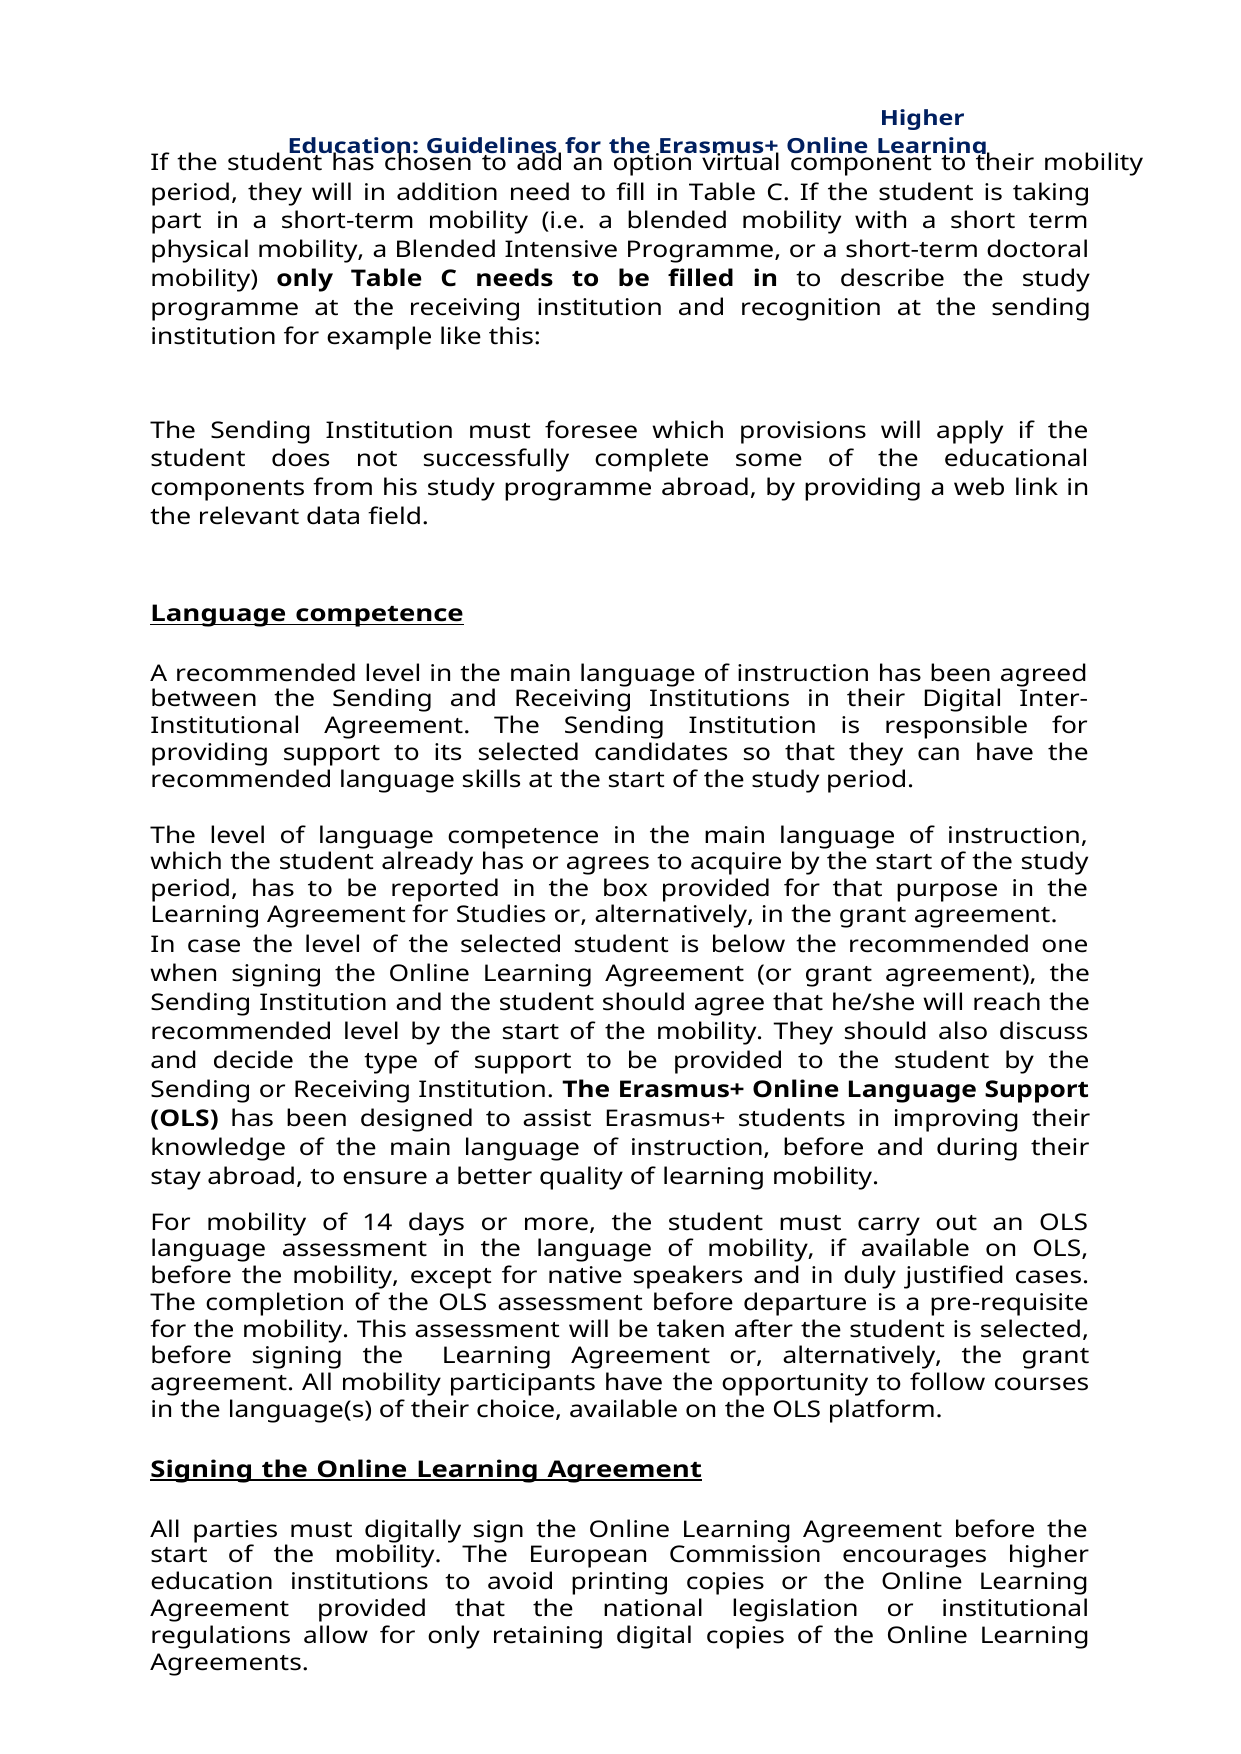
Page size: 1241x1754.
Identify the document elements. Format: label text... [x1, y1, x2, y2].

text A recommended level in the main language of instruction has been agreed between the Sending and Receiving Institutions in their Digital Inter-Institutional Agreement. The Sending Institution is responsible for providing support to its selected candidates so that they can have the recommended language skills at the start of the study period. [150, 660, 1089, 794]
text All parties must digitally sign the Online Learning Agreement before the start of the mobility. The European Commission encourages higher education institutions to avoid printing copies or the Online Learning Agreement provided that the national legislation or institutional regulations allow for only retaining digital copies of the Online Learning Agreements. [150, 1516, 1089, 1677]
text The level of language competence in the main language of instruction, which the student already has or agrees to acquire by the start of the study period, has to be reported in the box provided for that purpose in the Learning Agreement for Studies or, alternatively, in the grant agreement. [150, 822, 1089, 930]
subtitle Language competence [150, 597, 1192, 628]
text If the student has chosen to add an option virtual component to their mobility [150, 150, 1192, 176]
text The Sending Institution must foresee which provisions will apply if the student does not successfully complete some of the educational components from his study programme abroad, by providing a web link in the relevant data field. [150, 415, 1089, 531]
text period, they will in addition need to fill in Table C. If the student is taking part in a short-term mobility (i.e. a blended mobility with a short term physical mobility, a Blended Intensive Programme, or a short-term doctoral mobility) only Table C needs to be filled in to describe the study programme at the receiving institution and recognition at the sending institution for example like this: [150, 177, 1091, 351]
text For mobility of 14 days or more, the student must carry out an OLS language assessment in the language of mobility, if available on OLS, before the mobility, except for native speakers and in duly justified cases. The completion of the OLS assessment before departure is a pre-requisite for the mobility. This assessment will be taken after the student is selected, before signing the Learning Agreement or, alternatively, the grant agreement. All mobility participants have the opportunity to follow courses in the language(s) of their choice, available on the OLS platform. [150, 1209, 1090, 1424]
subtitle Signing the Online Learning Agreement [150, 1453, 1192, 1484]
text In case the level of the selected student is below the recommended one when signing the Online Learning Agreement (or grant agreement), the Sending Institution and the student should agree that he/she will reach the recommended level by the start of the mobility. They should also discuss and decide the type of support to be provided to the student by the Sending or Receiving Institution. The Erasmus+ Online Language Support (OLS) has been designed to assist Erasmus+ students in improving their knowledge of the main language of instruction, before and during their stay abroad, to ensure a better quality of learning mobility. [150, 930, 1090, 1191]
